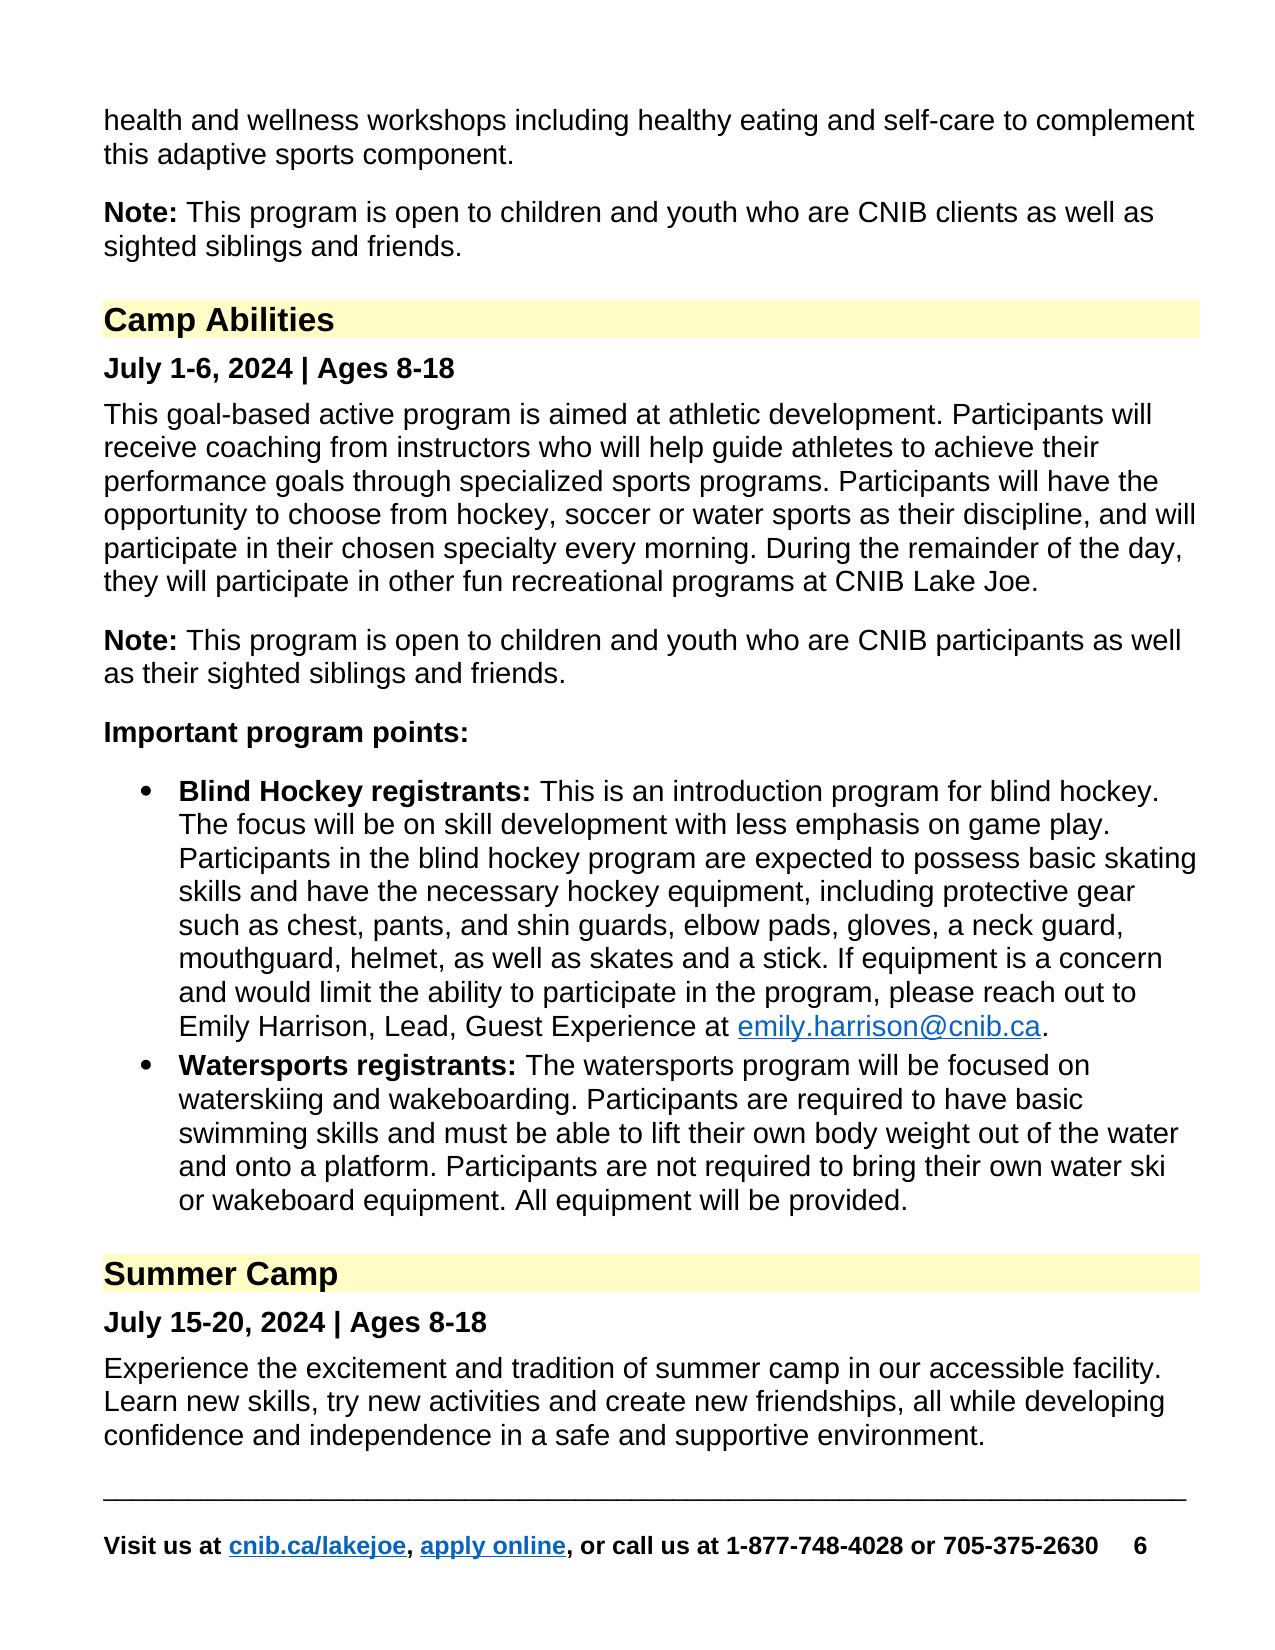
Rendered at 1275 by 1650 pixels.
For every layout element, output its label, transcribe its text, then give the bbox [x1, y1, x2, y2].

list Blind Hockey registrants: This is an introduction program for blind hockey. The focus will be on skill development with less emphasis on game play. Participants in the blind hockey program are expected to possess basic skating skills and have the necessary hockey equipment, including protective gear such as chest, pants, and shin guards, elbow pads, gloves, a neck guard, mouthguard, helmet, as well as skates and a stick. If equipment is a concern and would limit the ability to participate in the program, please reach out to Emily Harrison, Lead, Guest Experience at emily.harrison@cnib.ca. [141, 774, 1200, 1042]
subtitle Important program points: [103, 715, 1200, 749]
text July 15-20, 2024 | Ages 8-18 [103, 1305, 1200, 1338]
list Watersports registrants: The watersports program will be focused on waterskiing and wakeboarding. Participants are required to have basic swimming skills and must be able to lift their own body weight out of the water and onto a platform. Participants are not required to bring their own water ski or wakeboard equipment. All equipment will be provided. [141, 1048, 1200, 1216]
text Note: This program is open to children and youth who are CNIB participants as well as their sighted siblings and friends. [103, 623, 1200, 690]
text July 1-6, 2024 | Ages 8-18 [103, 351, 1200, 384]
subtitle Camp Abilities [103, 300, 1200, 338]
text This goal-based active program is aimed at athletic development. Participants will receive coaching from instructors who will help guide athletes to achieve their performance goals through specialized sports programs. Participants will have the opportunity to choose from hockey, soccer or water sports as their discipline, and will participate in their chosen specialty every morning. During the remainder of the day, they will participate in other fun recreational programs at CNIB Lake Joe. [103, 397, 1200, 598]
subtitle Summer Camp [103, 1254, 1200, 1292]
text Experience the excitement and tradition of summer camp in our accessible facility. Learn new skills, try new activities and create new friendships, all while developing confidence and independence in a safe and supportive environment. [103, 1351, 1200, 1451]
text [103, 103, 1200, 170]
text Note: This program is open to children and youth who are CNIB clients as well as sighted siblings and friends. [103, 195, 1200, 262]
